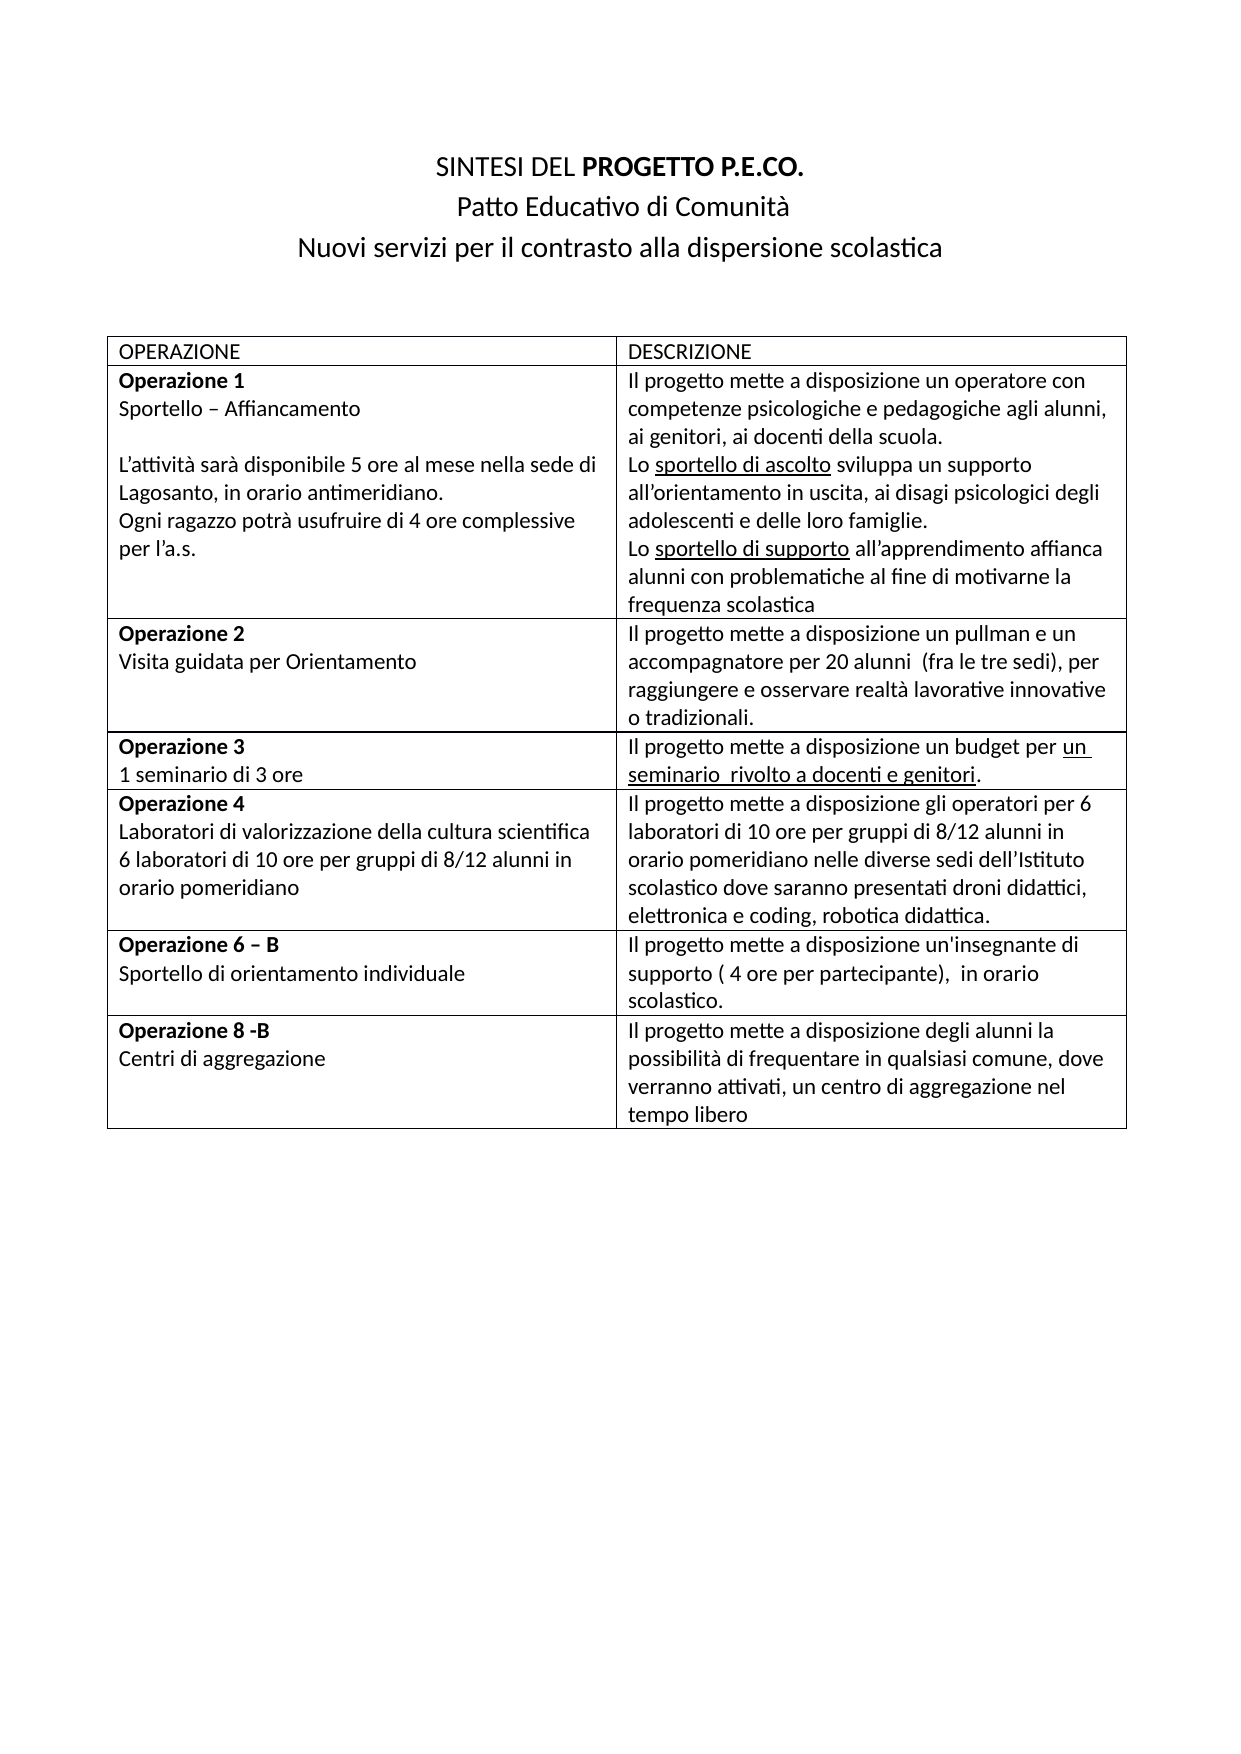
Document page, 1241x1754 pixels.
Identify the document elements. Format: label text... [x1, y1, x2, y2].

table_cell Il progetto mette a disposizione degli alunni la possibilità di frequentare in qualsiasi comune, dove verranno attivati, un centro di aggregazione nel tempo libero [617, 1016, 1126, 1128]
table_header DESCRIZIONE [617, 337, 1126, 365]
table_cell Operazione 8 -B Centri di aggregazione [108, 1016, 616, 1128]
table_header OPERAZIONE [108, 337, 616, 365]
table_cell Operazione 2 Visita guidata per Orientamento [108, 619, 616, 731]
text Patto Educativo di Comunità [118, 188, 1122, 224]
text Nuovi servizi per il contrasto alla dispersione scolastica [118, 229, 1122, 265]
table_cell Il progetto mette a disposizione gli operatori per 6 laboratori di 10 ore per gruppi di 8/12 alunni in orario pomeridiano nelle diverse sedi dell’Istituto scolastico dove saranno presentati droni didattici, elettronica e coding, robotica didattica. [617, 790, 1126, 929]
text SINTESI DEL PROGETTO P.E.CO. [118, 148, 1122, 183]
table_cell Il progetto mette a disposizione un budget per un seminario rivolto a docenti e genitori. [617, 733, 1126, 788]
table_cell Il progetto mette a disposizione un'insegnante di supporto ( 4 ore per partecipante), in orario scolastico. [617, 931, 1126, 1015]
table_cell Operazione 3 1 seminario di 3 ore [108, 733, 616, 788]
table_cell Operazione 1 Sportello – Affiancamento L’attività sarà disponibile 5 ore al mese nella sede di Lagosanto, in orario antimeridiano. Ogni ragazzo potrà usufruire di 4 ore complessive per l’a.s. [108, 366, 616, 618]
table_cell Il progetto mette a disposizione un pullman e un accompagnatore per 20 alunni (fra le tre sedi), per raggiungere e osservare realtà lavorative innovative o tradizionali. [617, 619, 1126, 731]
table_cell Operazione 6 – B Sportello di orientamento individuale [108, 931, 616, 1015]
table_cell Il progetto mette a disposizione un operatore con competenze psicologiche e pedagogiche agli alunni, ai genitori, ai docenti della scuola. Lo sportello di ascolto sviluppa un supporto all’orientamento in uscita, ai disagi psicologici degli adolescenti e delle loro famiglie. Lo sportello di supporto all’apprendimento affianca alunni con problematiche al fine di motivarne la frequenza scolastica [617, 366, 1126, 618]
table_cell Operazione 4 Laboratori di valorizzazione della cultura scientifica 6 laboratori di 10 ore per gruppi di 8/12 alunni in orario pomeridiano [108, 790, 616, 929]
